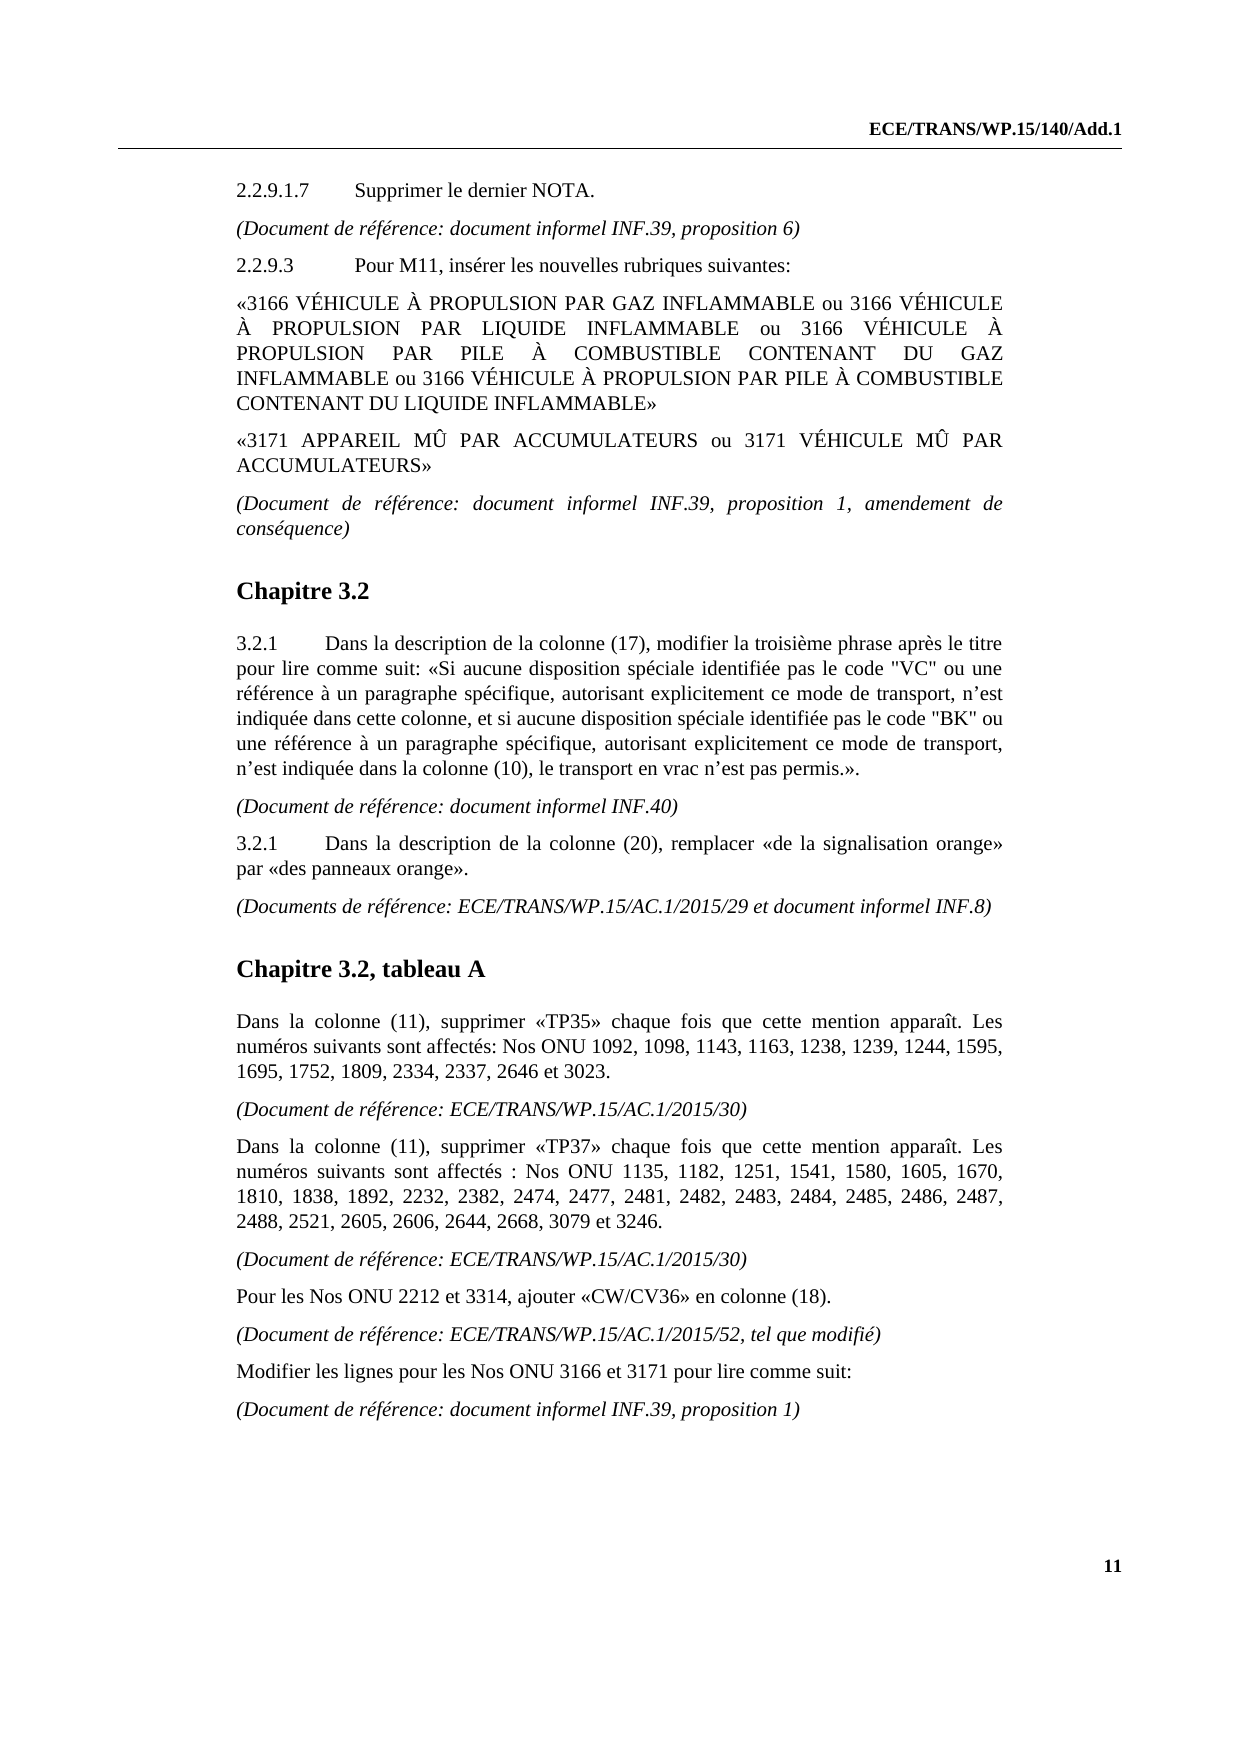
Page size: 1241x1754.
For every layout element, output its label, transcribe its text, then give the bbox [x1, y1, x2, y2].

text (Document de référence: document informel INF.39, proposition 1) [236, 1396, 1004, 1421]
text 2.2.9.3 Pour M11, insérer les nouvelles rubriques suivantes: [236, 252, 1004, 277]
text Dans la colonne (11), supprimer «TP37» chaque fois que cette mention apparaît. Les numéros suivants sont affectés : Nos ONU 1135, 1182, 1251, 1541, 1580, 1605, 1670, 1810, 1838, 1892, 2232, 2382, 2474, 2477, 2481, 2482, 2483, 2484, 2485, 2486, 2487, 2488, 2521, 2605, 2606, 2644, 2668, 3079 et 3246. [236, 1133, 1004, 1233]
text Pour les Nos ONU 2212 et 3314, ajouter «CW/CV36» en colonne (18). [236, 1283, 1004, 1308]
text Chapitre 3.2 [118, 577, 1004, 605]
text (Document de référence: document informel INF.39, proposition 1, amendement de conséquence) [236, 490, 1004, 540]
text 3.2.1 Dans la description de la colonne (20), remplacer «de la signalisation orange» par «des panneaux orange». [236, 830, 1004, 880]
text 3.2.1 Dans la description de la colonne (17), modifier la troisième phrase après le titre pour lire comme suit: «Si aucune disposition spéciale identifiée pas le code "VC" ou une référence à un paragraphe spécifique, autorisant explicitement ce mode de transport, n’est indiquée dans cette colonne, et si aucune disposition spéciale identifiée pas le code "BK" ou une référence à un paragraphe spécifique, autorisant explicitement ce mode de transport, n’est indiquée dans la colonne (10), le transport en vrac n’est pas permis.». [236, 630, 1004, 780]
text 2.2.9.1.7 Supprimer le dernier NOTA. [236, 177, 1004, 202]
text (Document de référence: ECE/TRANS/WP.15/AC.1/2015/30) [236, 1096, 1004, 1121]
text Dans la colonne (11), supprimer «TP35» chaque fois que cette mention apparaît. Les numéros suivants sont affectés: Nos ONU 1092, 1098, 1143, 1163, 1238, 1239, 1244, 1595, 1695, 1752, 1809, 2334, 2337, 2646 et 3023. [236, 1008, 1004, 1083]
text (Document de référence: ECE/TRANS/WP.15/AC.1/2015/30) [236, 1246, 1004, 1271]
text Chapitre 3.2, tableau A [118, 955, 1004, 983]
text (Documents de référence: ECE/TRANS/WP.15/AC.1/2015/29 et document informel INF.8) [236, 893, 1004, 918]
text (Document de référence: ECE/TRANS/WP.15/AC.1/2015/52, tel que modifié) [236, 1321, 1004, 1346]
text (Document de référence: document informel INF.39, proposition 6) [236, 215, 1004, 240]
text «3171 APPAREIL MÛ PAR ACCUMULATEURS ou 3171 VÉHICULE MÛ PAR ACCUMULATEURS» [236, 427, 1004, 477]
text «3166 VÉHICULE À PROPULSION PAR GAZ INFLAMMABLE ou 3166 VÉHICULE À PROPULSION PAR LIQUIDE INFLAMMABLE ou 3166 VÉHICULE À PROPULSION PAR PILE À COMBUSTIBLE CONTENANT DU GAZ INFLAMMABLE ou 3166 VÉHICULE À PROPULSION PAR PILE À COMBUSTIBLE CONTENANT DU LIQUIDE INFLAMMABLE» [236, 290, 1004, 415]
text (Document de référence: document informel INF.40) [236, 793, 1004, 818]
text Modifier les lignes pour les Nos ONU 3166 et 3171 pour lire comme suit: [236, 1358, 1004, 1383]
